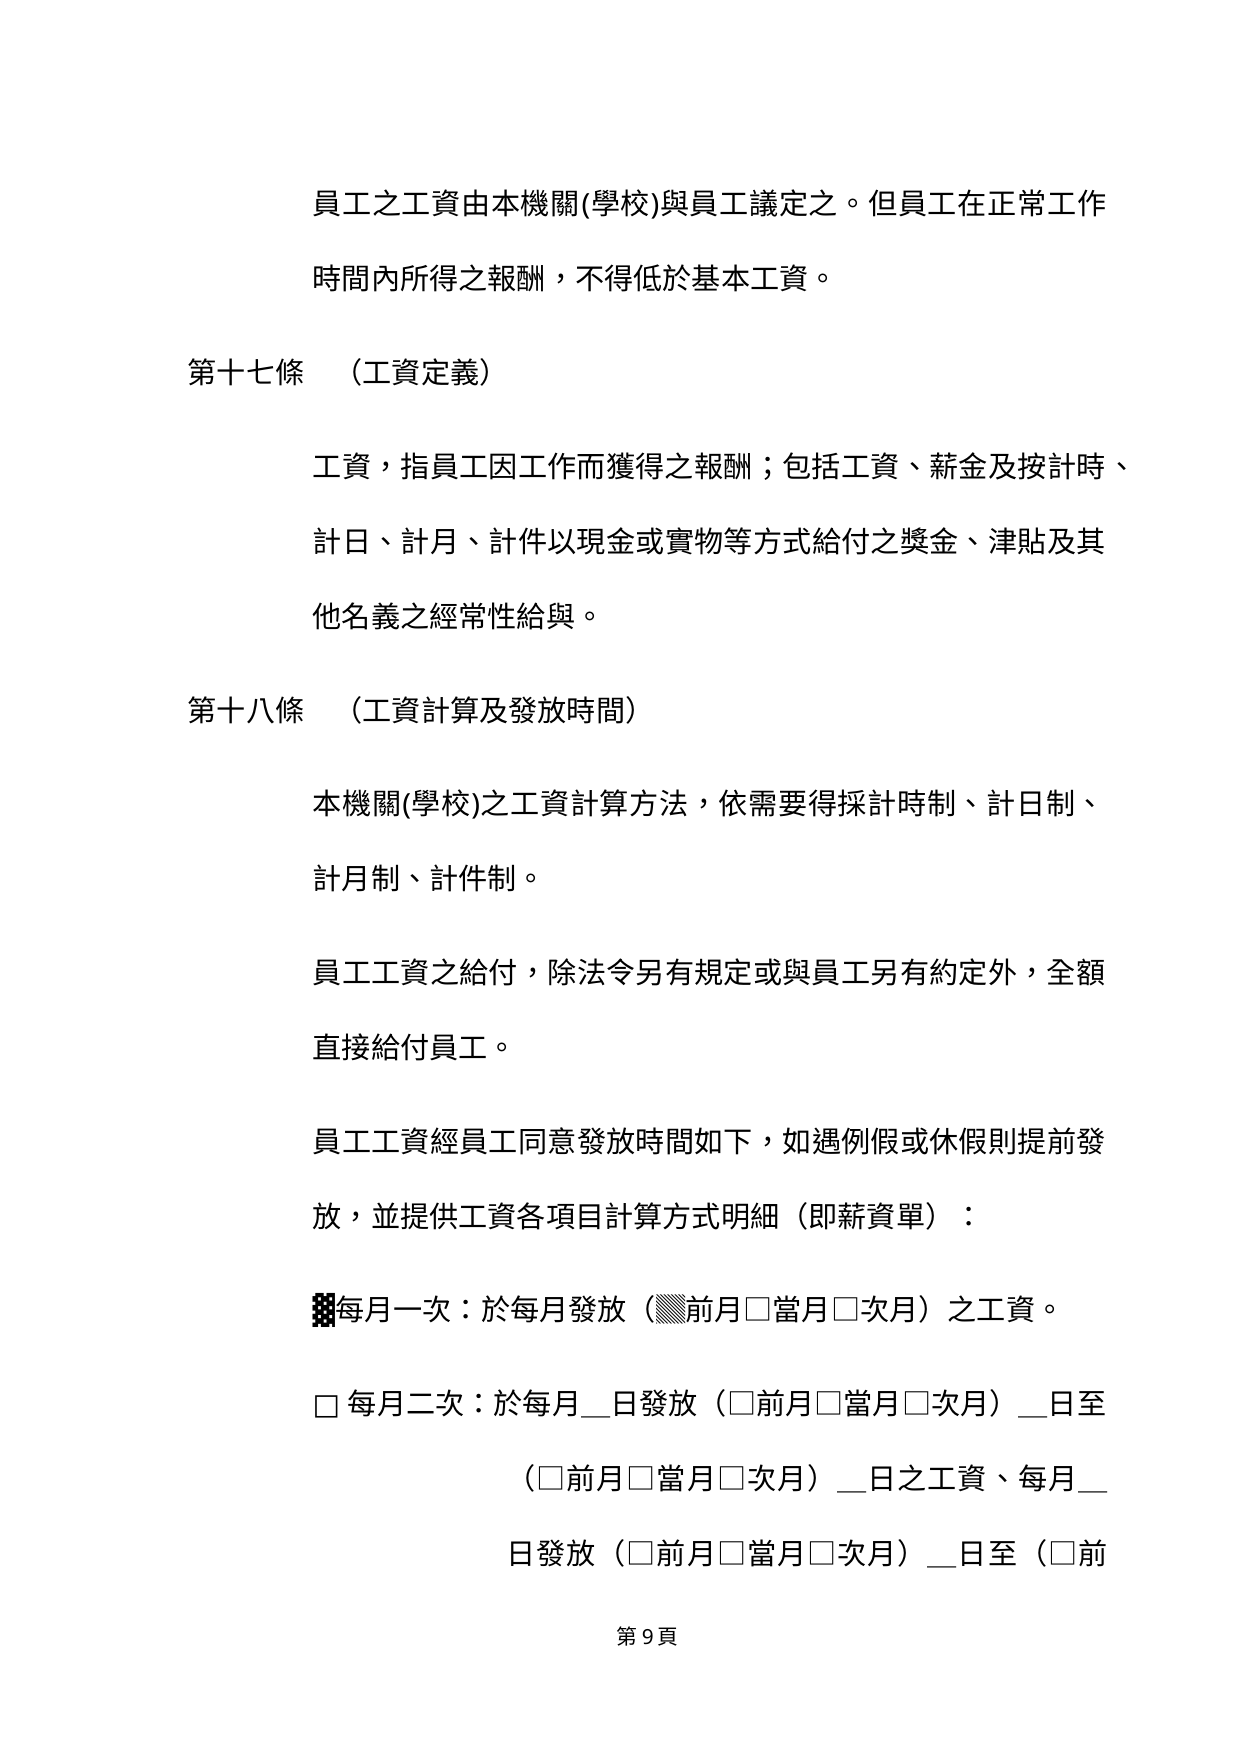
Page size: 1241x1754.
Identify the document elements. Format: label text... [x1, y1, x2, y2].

text 本機關(學校)之工資計算方法，依需要得採計時制、計日制、計月制、計件制。 [312, 764, 1107, 914]
text 第十八條 （工資計算及發放時間） [187, 671, 1107, 746]
text 員工工資之給付，除法令另有規定或與員工另有約定外，全額直接給付員工。 [312, 933, 1107, 1083]
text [312, 1364, 1107, 1589]
text 工資，指員工因工作而獲得之報酬；包括工資、薪金及按計時、計日、計月、計件以現金或實物等方式給付之獎金、津貼及其他名義之經常性給與。 [312, 427, 1107, 652]
text 員工之工資由本機關(學校)與員工議定之。但員工在正常工作時間內所得之報酬，不得低於基本工資。 [312, 164, 1107, 314]
text 員工工資經員工同意發放時間如下，如遇例假或休假則提前發放，並提供工資各項目計算方式明細（即薪資單）： [312, 1102, 1107, 1252]
text ▓每月一次：於每月發放（▓前月□當月□次月）之工資。 [312, 1271, 1107, 1346]
text 第十七條 （工資定義） [187, 333, 1107, 408]
